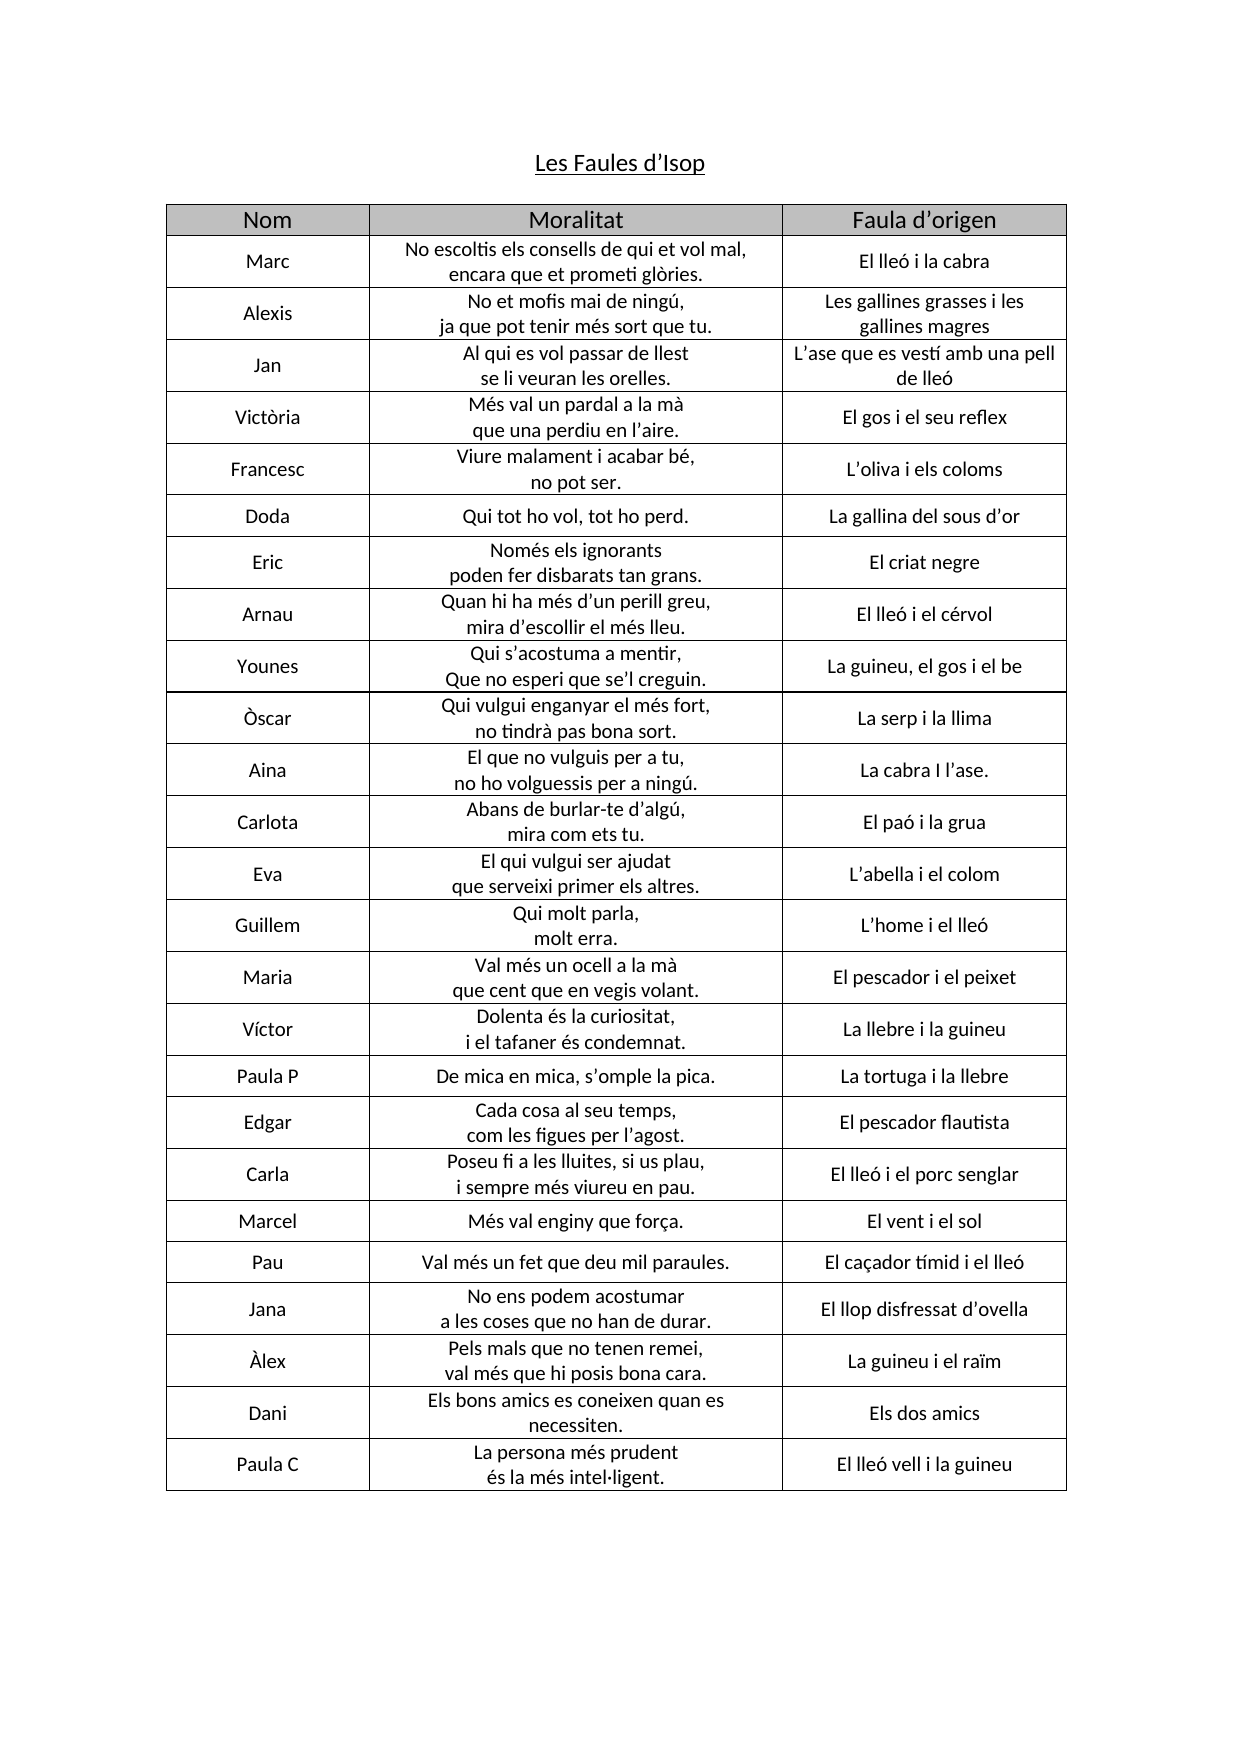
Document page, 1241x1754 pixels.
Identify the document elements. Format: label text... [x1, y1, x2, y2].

table_header Moralitat [370, 205, 782, 235]
table_cell Òscar [167, 693, 369, 743]
table_cell La guineu i el raïm [783, 1335, 1066, 1386]
table_cell La guineu, el gos i el be [783, 641, 1066, 691]
table_cell Eva [167, 848, 369, 899]
table_cell Alexis [167, 288, 369, 339]
table_cell L’home i el lleó [783, 900, 1066, 951]
table_cell Victòria [167, 392, 369, 442]
table_cell Arnau [167, 589, 369, 639]
table_cell La gallina del sous d’or [783, 495, 1066, 536]
table_cell El caçador tímid i el lleó [783, 1242, 1066, 1282]
table_cell Pau [167, 1242, 369, 1282]
table_header Nom [167, 205, 369, 235]
table_cell Maria [167, 952, 369, 1003]
table_cell El qui vulgui ser ajudat que serveixi primer els altres. [370, 848, 782, 899]
table_cell Més val enginy que força. [370, 1201, 782, 1241]
table_cell Dani [167, 1387, 369, 1438]
table_cell Paula P [167, 1056, 369, 1096]
table_cell La cabra I l’ase. [783, 744, 1066, 795]
table_cell L’abella i el colom [783, 848, 1066, 899]
table_cell Carla [167, 1149, 369, 1199]
table_cell Qui molt parla, molt erra. [370, 900, 782, 951]
table_cell Val més un fet que deu mil paraules. [370, 1242, 782, 1282]
table_cell No et mofis mai de ningú, ja que pot tenir més sort que tu. [370, 288, 782, 339]
table_cell Víctor [167, 1004, 369, 1054]
table_cell Jan [167, 340, 369, 391]
table_cell El gos i el seu reflex [783, 392, 1066, 442]
table_cell Qui vulgui enganyar el més fort, no tindrà pas bona sort. [370, 693, 782, 743]
table_cell El lleó i el cérvol [783, 589, 1066, 639]
table_cell El lleó i la cabra [783, 236, 1066, 287]
table_cell El llop disfressat d’ovella [783, 1283, 1066, 1334]
table_cell Els dos amics [783, 1387, 1066, 1438]
table_cell Pels mals que no tenen remei, val més que hi posis bona cara. [370, 1335, 782, 1386]
table_cell Younes [167, 641, 369, 691]
text Les Faules d’Isop [177, 148, 1063, 178]
table_cell De mica en mica, s’omple la pica. [370, 1056, 782, 1096]
table_cell El paó i la grua [783, 796, 1066, 847]
table_cell Francesc [167, 444, 369, 494]
table_cell Doda [167, 495, 369, 536]
table_cell La serp i la llima [783, 693, 1066, 743]
table_cell La persona més prudent és la més intel·ligent. [370, 1439, 782, 1490]
table_cell Al qui es vol passar de llest se li veuran les orelles. [370, 340, 782, 391]
table_cell Els bons amics es coneixen quan es necessiten. [370, 1387, 782, 1438]
table_cell Cada cosa al seu temps, com les figues per l’agost. [370, 1097, 782, 1148]
table_cell Qui s’acostuma a mentir, Que no esperi que se’l creguin. [370, 641, 782, 691]
table_cell Dolenta és la curiositat, i el tafaner és condemnat. [370, 1004, 782, 1054]
table_cell Les gallines grasses i les gallines magres [783, 288, 1066, 339]
table_cell Qui tot ho vol, tot ho perd. [370, 495, 782, 536]
table_cell Paula C [167, 1439, 369, 1490]
table_header Faula d’origen [783, 205, 1066, 235]
table_cell L’oliva i els coloms [783, 444, 1066, 494]
table_cell La tortuga i la llebre [783, 1056, 1066, 1096]
table_cell Jana [167, 1283, 369, 1334]
table_cell Eric [167, 537, 369, 588]
table_cell Només els ignorants poden fer disbarats tan grans. [370, 537, 782, 588]
table_cell Més val un pardal a la mà que una perdiu en l’aire. [370, 392, 782, 442]
table_cell El lleó i el porc senglar [783, 1149, 1066, 1199]
table_cell Marcel [167, 1201, 369, 1241]
table_cell Àlex [167, 1335, 369, 1386]
table_cell Quan hi ha més d’un perill greu, mira d’escollir el més lleu. [370, 589, 782, 639]
table_cell Val més un ocell a la mà que cent que en vegis volant. [370, 952, 782, 1003]
table_cell El que no vulguis per a tu, no ho volguessis per a ningú. [370, 744, 782, 795]
table_cell Marc [167, 236, 369, 287]
table_cell El criat negre [783, 537, 1066, 588]
table_cell El vent i el sol [783, 1201, 1066, 1241]
table_cell L’ase que es vestí amb una pell de lleó [783, 340, 1066, 391]
table_cell Poseu fi a les lluites, si us plau, i sempre més viureu en pau. [370, 1149, 782, 1199]
table_cell El lleó vell i la guineu [783, 1439, 1066, 1490]
table_cell El pescador flautista [783, 1097, 1066, 1148]
table_cell Carlota [167, 796, 369, 847]
table_cell No escoltis els consells de qui et vol mal, encara que et prometi glòries. [370, 236, 782, 287]
table_cell Abans de burlar-te d’algú, mira com ets tu. [370, 796, 782, 847]
table_cell El pescador i el peixet [783, 952, 1066, 1003]
table_cell Aina [167, 744, 369, 795]
table_cell La llebre i la guineu [783, 1004, 1066, 1054]
table_cell Edgar [167, 1097, 369, 1148]
table_cell Viure malament i acabar bé, no pot ser. [370, 444, 782, 494]
table_cell No ens podem acostumar a les coses que no han de durar. [370, 1283, 782, 1334]
table_cell Guillem [167, 900, 369, 951]
